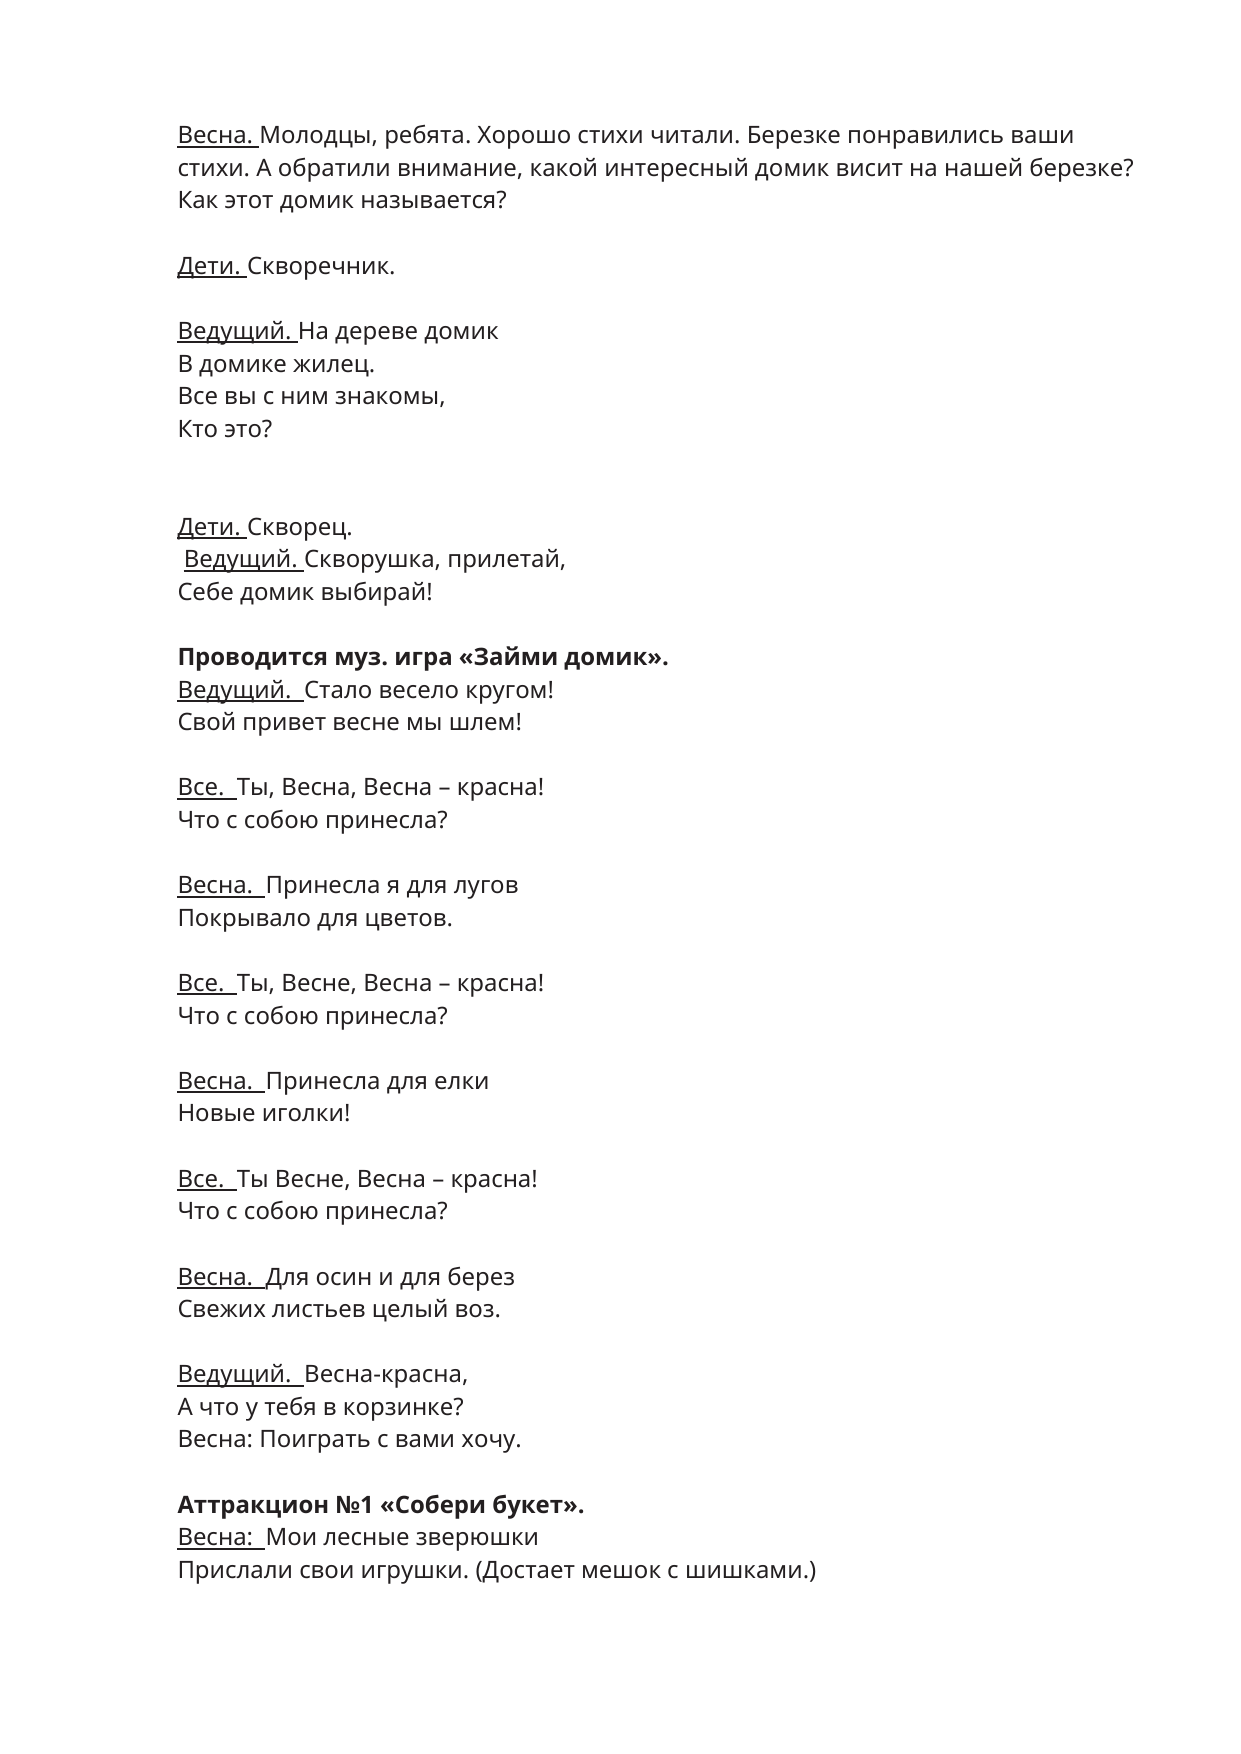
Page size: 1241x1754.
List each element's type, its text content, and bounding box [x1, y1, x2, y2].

text Дети. Скворец. [177, 509, 1152, 542]
text Весна. Молодцы, ребята. Хорошо стихи читали. Березке понравились ваши стихи. А обратили внимание, какой интересный домик висит на нашей березке? Как этот домик называется? [177, 118, 1152, 216]
text Что с собою принесла? [177, 803, 1152, 835]
text Свежих листьев целый воз. [177, 1292, 1152, 1324]
text Ведущий. Стало весело кругом! [177, 672, 1152, 705]
text Что с собою принесла? [177, 998, 1152, 1031]
text Ведущий. На дереве домик [177, 314, 1152, 346]
text Все. Ты Весне, Весна – красна! [177, 1161, 1152, 1194]
text Что с собою принесла? [177, 1194, 1152, 1227]
text А что у тебя в корзинке? [177, 1390, 1152, 1422]
text Весна. Принесла для елки [177, 1064, 1152, 1096]
text Весна: Поиграть с вами хочу. [177, 1422, 1152, 1455]
text Весна. Для осин и для берез [177, 1259, 1152, 1292]
text Весна: Мои лесные зверюшки [177, 1520, 1152, 1553]
text Все вы с ним знакомы, [177, 379, 1152, 412]
text Все. Ты, Весна, Весна – красна! [177, 770, 1152, 803]
text Весна. Принесла я для лугов [177, 868, 1152, 901]
text Ведущий. Весна-красна, [177, 1357, 1152, 1390]
text Прислали свои игрушки. (Достает мешок с шишками.) [177, 1553, 1152, 1585]
text Все. Ты, Весне, Весна – красна! [177, 966, 1152, 998]
text Проводится муз. игра «Займи домик». [177, 640, 1152, 672]
text Дети. Скворечник. [177, 248, 1152, 281]
text Аттракцион №1 «Собери букет». [177, 1487, 1152, 1520]
text Себе домик выбирай! [177, 574, 1152, 607]
text Новые иголки! [177, 1096, 1152, 1129]
text В домике жилец. [177, 346, 1152, 379]
text Ведущий. Скворушка, прилетай, [177, 542, 1152, 574]
text Кто это? [177, 412, 1152, 444]
text Свой привет весне мы шлем! [177, 705, 1152, 738]
text Покрывало для цветов. [177, 901, 1152, 933]
